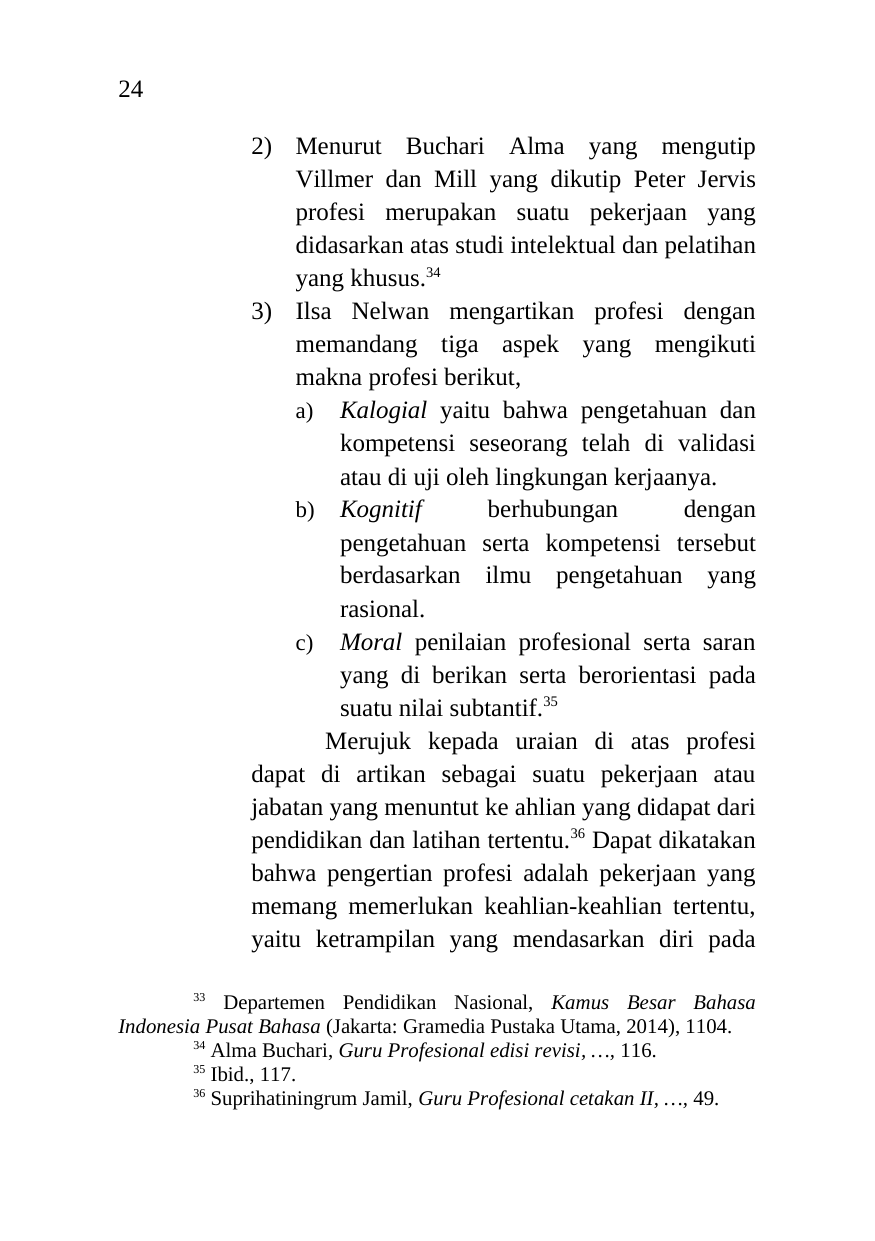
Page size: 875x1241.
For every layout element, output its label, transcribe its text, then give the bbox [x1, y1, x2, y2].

list Ilsa Nelwan mengartikan profesi dengan memandang tiga aspek yang mengikuti makna profesi berikut, [251, 296, 756, 391]
list Moral penilaian profesional serta saran yang di berikan serta berorientasi pada suatu nilai subtantif. [295, 627, 756, 721]
list Menurut Buchari Alma yang mengutip Villmer dan Mill yang dikutip Peter Jervis profesi merupakan suatu pekerjaan yang didasarkan atas studi intelektual dan pelatihan yang khusus. [251, 131, 756, 292]
list Kalogial yaitu bahwa pengetahuan dan kompetensi seseorang telah di validasi atau di uji oleh lingkungan kerjaanya. [295, 396, 756, 490]
list Kognitif berhubungan dengan pengetahuan serta kompetensi tersebut berdasarkan ilmu pengetahuan yang rasional. [295, 494, 756, 622]
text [251, 726, 756, 953]
